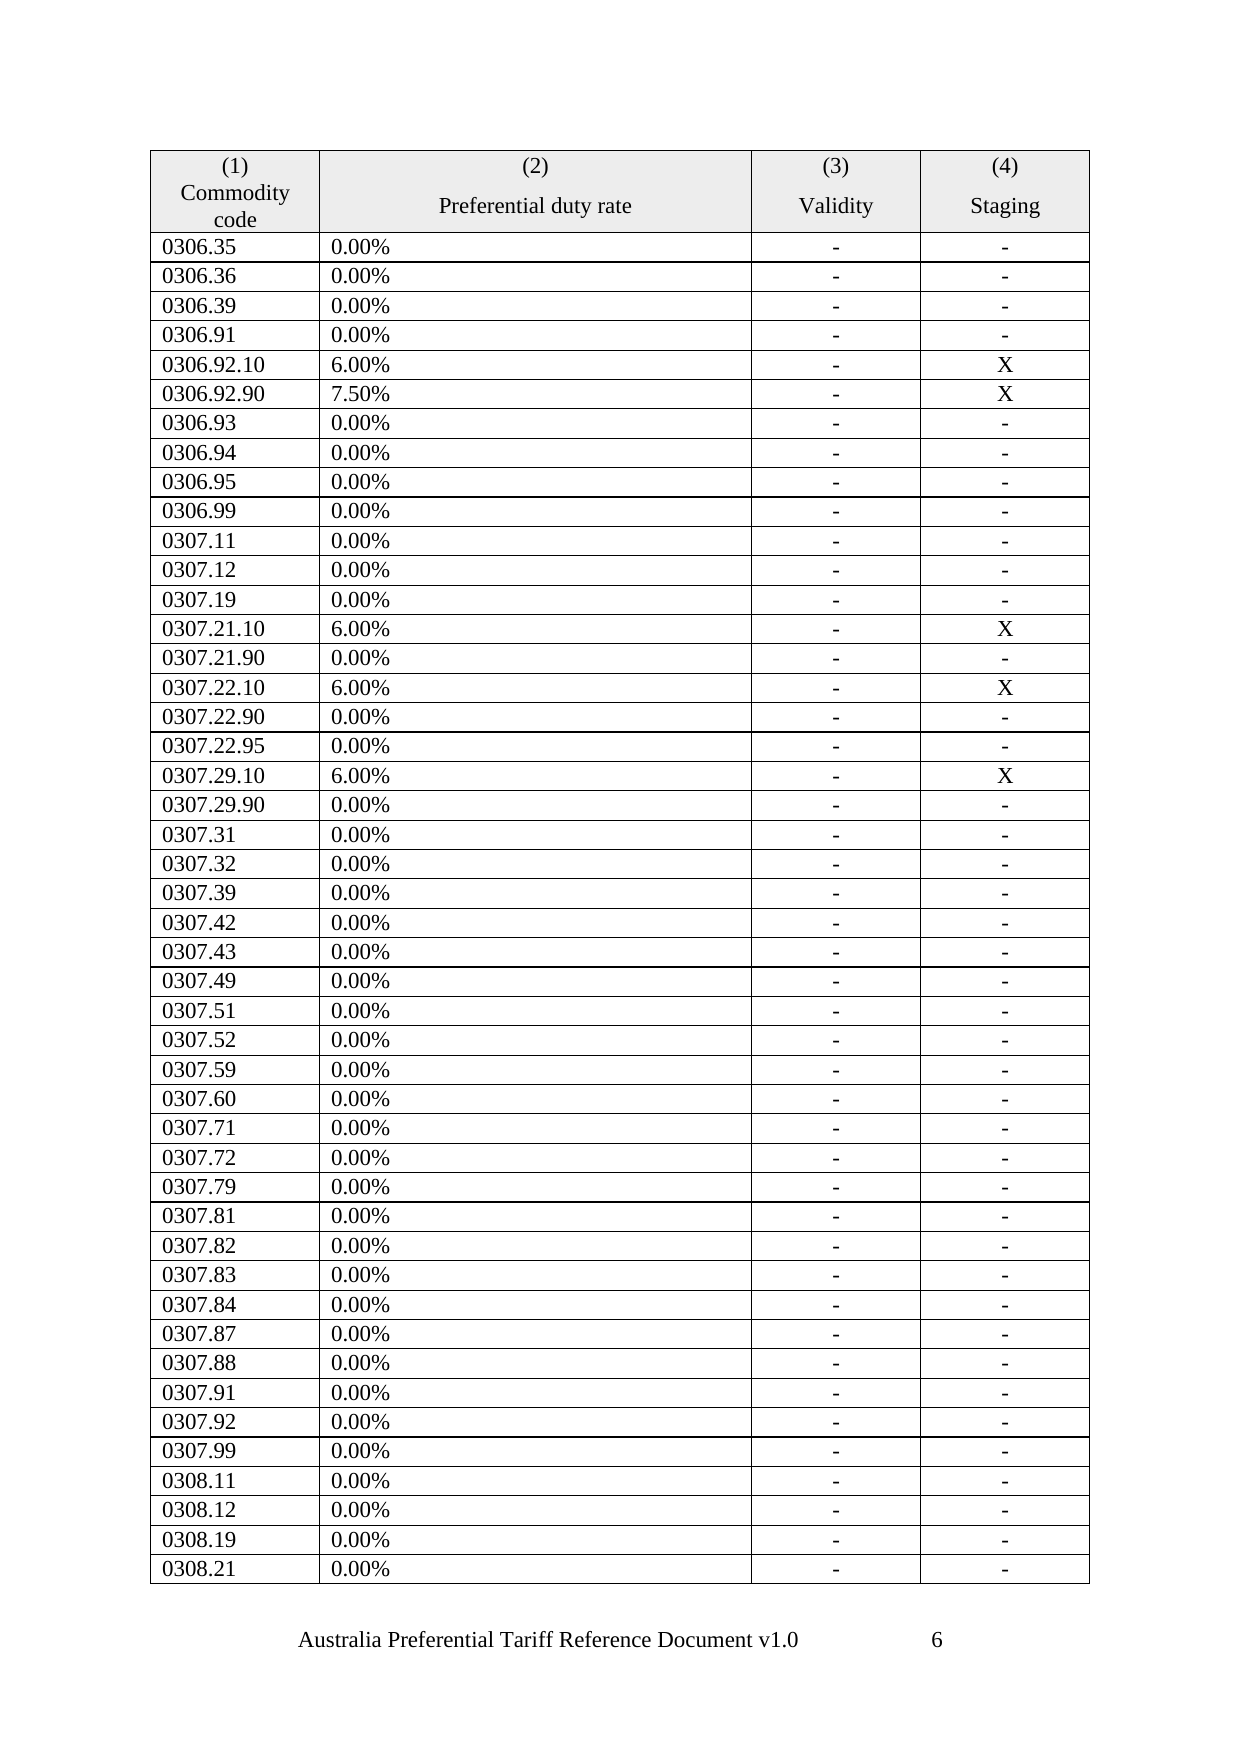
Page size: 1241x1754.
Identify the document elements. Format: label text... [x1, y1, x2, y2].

table_cell 0.00% [320, 1467, 751, 1495]
table_cell 0307.60 [151, 1085, 319, 1113]
table_cell 0.00% [320, 1349, 751, 1378]
table_cell - [752, 1232, 920, 1260]
table_cell 0.00% [320, 263, 751, 291]
table_cell - [752, 791, 920, 819]
table_cell - [921, 233, 1089, 261]
table_cell 0307.32 [151, 850, 319, 878]
table_cell - [752, 1144, 920, 1172]
table_cell - [921, 850, 1089, 878]
table_cell - [752, 1555, 920, 1583]
table_cell - [921, 733, 1089, 761]
table_cell - [921, 1261, 1089, 1289]
table_cell 0307.71 [151, 1114, 319, 1143]
table_cell 0307.92 [151, 1408, 319, 1436]
table_cell 0.00% [320, 997, 751, 1025]
table_cell 0.00% [320, 1291, 751, 1319]
table_cell 0308.21 [151, 1555, 319, 1583]
table_cell 0306.92.10 [151, 351, 319, 379]
table_cell - [752, 615, 920, 643]
table_cell 0307.51 [151, 997, 319, 1025]
table_cell - [752, 586, 920, 614]
table_cell 0307.12 [151, 556, 319, 584]
table_cell - [921, 1526, 1089, 1554]
table_cell - [921, 1555, 1089, 1583]
table_cell 0306.39 [151, 292, 319, 320]
table_cell - [921, 321, 1089, 349]
table_cell 0307.21.90 [151, 644, 319, 673]
table_cell 0307.31 [151, 821, 319, 849]
table_cell - [921, 1438, 1089, 1466]
table_cell 0308.12 [151, 1496, 319, 1524]
table_cell - [921, 556, 1089, 584]
table_cell - [921, 1085, 1089, 1113]
table_cell Preferential duty rate [320, 179, 751, 232]
table_cell Staging [921, 179, 1089, 232]
table_cell - [752, 380, 920, 408]
table_cell 6.00% [320, 674, 751, 702]
table_cell - [752, 1114, 920, 1143]
table_cell 0.00% [320, 1056, 751, 1084]
table_cell - [921, 1408, 1089, 1436]
table_cell 0307.39 [151, 879, 319, 908]
table_cell 0307.29.90 [151, 791, 319, 819]
table_cell 0.00% [320, 879, 751, 908]
table_cell - [921, 1203, 1089, 1231]
table_cell - [752, 439, 920, 467]
table_cell 0.00% [320, 498, 751, 526]
table_header (4) [921, 151, 1089, 179]
table_cell 0.00% [320, 527, 751, 555]
table_cell X [921, 762, 1089, 790]
table_cell 0.00% [320, 1085, 751, 1113]
table_cell - [921, 263, 1089, 291]
table_cell 0.00% [320, 1261, 751, 1289]
table_cell 0307.29.10 [151, 762, 319, 790]
table_cell - [921, 586, 1089, 614]
table_cell 6.00% [320, 351, 751, 379]
table_cell 0307.49 [151, 968, 319, 996]
table_cell 0306.35 [151, 233, 319, 261]
table_header (1) [151, 151, 319, 179]
table_cell 0.00% [320, 703, 751, 731]
table_cell - [752, 468, 920, 496]
table_cell - [752, 644, 920, 673]
table_cell 0306.99 [151, 498, 319, 526]
table_cell X [921, 674, 1089, 702]
table_cell - [752, 233, 920, 261]
table_cell - [752, 821, 920, 849]
table_cell - [921, 703, 1089, 731]
table_cell 0.00% [320, 1173, 751, 1201]
table_cell 0307.22.90 [151, 703, 319, 731]
table_cell 0306.92.90 [151, 380, 319, 408]
table_cell 0307.88 [151, 1349, 319, 1378]
table_cell 0307.22.95 [151, 733, 319, 761]
table_cell 0306.93 [151, 409, 319, 438]
table_cell 6.00% [320, 615, 751, 643]
table_cell - [752, 1408, 920, 1436]
table_cell 0307.43 [151, 938, 319, 966]
table_cell - [752, 1261, 920, 1289]
table_cell - [752, 498, 920, 526]
table_cell 0306.36 [151, 263, 319, 291]
table_cell - [921, 292, 1089, 320]
table_cell 0.00% [320, 1320, 751, 1348]
table_cell 0.00% [320, 850, 751, 878]
table_cell 0.00% [320, 1144, 751, 1172]
table_cell 0307.81 [151, 1203, 319, 1231]
table_cell - [752, 1496, 920, 1524]
table_cell - [921, 1291, 1089, 1319]
table_cell 0.00% [320, 1114, 751, 1143]
table_cell 0307.79 [151, 1173, 319, 1201]
table_cell 0308.19 [151, 1526, 319, 1554]
table_cell - [752, 850, 920, 878]
table_cell 0306.95 [151, 468, 319, 496]
table_cell 0307.59 [151, 1056, 319, 1084]
table_cell X [921, 351, 1089, 379]
table_cell - [921, 1232, 1089, 1260]
table_cell 0307.42 [151, 909, 319, 937]
table_cell 0.00% [320, 439, 751, 467]
table_cell 0.00% [320, 409, 751, 438]
table_cell - [921, 498, 1089, 526]
table_cell 0.00% [320, 292, 751, 320]
table_cell - [752, 1379, 920, 1407]
table_cell - [921, 527, 1089, 555]
table_cell - [921, 468, 1089, 496]
table_cell 0307.82 [151, 1232, 319, 1260]
table_cell 0.00% [320, 938, 751, 966]
table_cell 0.00% [320, 1203, 751, 1231]
table_cell - [921, 938, 1089, 966]
table_cell - [752, 1320, 920, 1348]
table_cell - [752, 1349, 920, 1378]
table_cell 0307.91 [151, 1379, 319, 1407]
table_cell 0307.72 [151, 1144, 319, 1172]
table_cell - [921, 1173, 1089, 1201]
table_cell 0307.21.10 [151, 615, 319, 643]
table_cell 0306.94 [151, 439, 319, 467]
table_cell - [752, 351, 920, 379]
table_cell 0.00% [320, 1379, 751, 1407]
table_cell 0306.91 [151, 321, 319, 349]
table_cell - [921, 1026, 1089, 1054]
table_cell - [752, 321, 920, 349]
table_cell - [752, 1203, 920, 1231]
table_cell - [752, 968, 920, 996]
table_cell 0307.84 [151, 1291, 319, 1319]
table_cell 0.00% [320, 968, 751, 996]
table_cell - [921, 968, 1089, 996]
table_cell - [921, 1496, 1089, 1524]
table_cell 0.00% [320, 909, 751, 937]
table_cell 0307.22.10 [151, 674, 319, 702]
table_cell 0.00% [320, 821, 751, 849]
table_cell - [752, 527, 920, 555]
table_cell - [752, 938, 920, 966]
table_cell - [752, 879, 920, 908]
table_cell - [921, 409, 1089, 438]
table_cell - [921, 1467, 1089, 1495]
table_cell 0.00% [320, 791, 751, 819]
table_cell - [921, 1114, 1089, 1143]
table_cell 0307.99 [151, 1438, 319, 1466]
table_cell X [921, 380, 1089, 408]
table_cell - [752, 1438, 920, 1466]
table_cell 7.50% [320, 380, 751, 408]
table_cell 0307.83 [151, 1261, 319, 1289]
table_cell - [921, 997, 1089, 1025]
table_cell 6.00% [320, 762, 751, 790]
table_cell 0.00% [320, 1232, 751, 1260]
table_cell - [921, 1056, 1089, 1084]
table_cell - [921, 909, 1089, 937]
table_cell - [752, 733, 920, 761]
table_cell - [752, 997, 920, 1025]
table_cell 0307.52 [151, 1026, 319, 1054]
table_cell 0.00% [320, 586, 751, 614]
table_cell - [921, 1320, 1089, 1348]
table_cell 0.00% [320, 1408, 751, 1436]
table_cell 0307.87 [151, 1320, 319, 1348]
table_cell - [752, 703, 920, 731]
table_cell 0307.19 [151, 586, 319, 614]
table_cell - [752, 1085, 920, 1113]
table_cell 0.00% [320, 233, 751, 261]
table_cell 0.00% [320, 1526, 751, 1554]
table_cell - [921, 439, 1089, 467]
table_cell - [752, 909, 920, 937]
table_cell - [921, 1379, 1089, 1407]
table_cell X [921, 615, 1089, 643]
table_cell 0.00% [320, 1026, 751, 1054]
table_cell - [752, 556, 920, 584]
table_cell Commodity code [151, 179, 319, 232]
table_cell 0.00% [320, 556, 751, 584]
table_cell - [752, 263, 920, 291]
table_cell - [921, 791, 1089, 819]
table_cell - [921, 821, 1089, 849]
table_cell 0308.11 [151, 1467, 319, 1495]
table_cell - [921, 879, 1089, 908]
table_cell - [752, 674, 920, 702]
table_cell - [752, 1026, 920, 1054]
table_cell 0.00% [320, 468, 751, 496]
table_header (3) [752, 151, 920, 179]
table_cell - [752, 762, 920, 790]
table_cell 0.00% [320, 1496, 751, 1524]
table_cell Validity [752, 179, 920, 232]
table_cell 0.00% [320, 321, 751, 349]
table_cell - [752, 409, 920, 438]
table_cell 0.00% [320, 1438, 751, 1466]
table_cell 0.00% [320, 1555, 751, 1583]
table_cell - [752, 1173, 920, 1201]
table_cell - [921, 1144, 1089, 1172]
table_cell 0.00% [320, 733, 751, 761]
table_cell 0.00% [320, 644, 751, 673]
table_cell - [752, 1526, 920, 1554]
table_cell - [752, 1056, 920, 1084]
table_cell - [921, 1349, 1089, 1378]
table_cell - [752, 1291, 920, 1319]
table_cell - [752, 292, 920, 320]
table_header (2) [320, 151, 751, 179]
table_cell 0307.11 [151, 527, 319, 555]
table_cell - [921, 644, 1089, 673]
table_cell - [752, 1467, 920, 1495]
